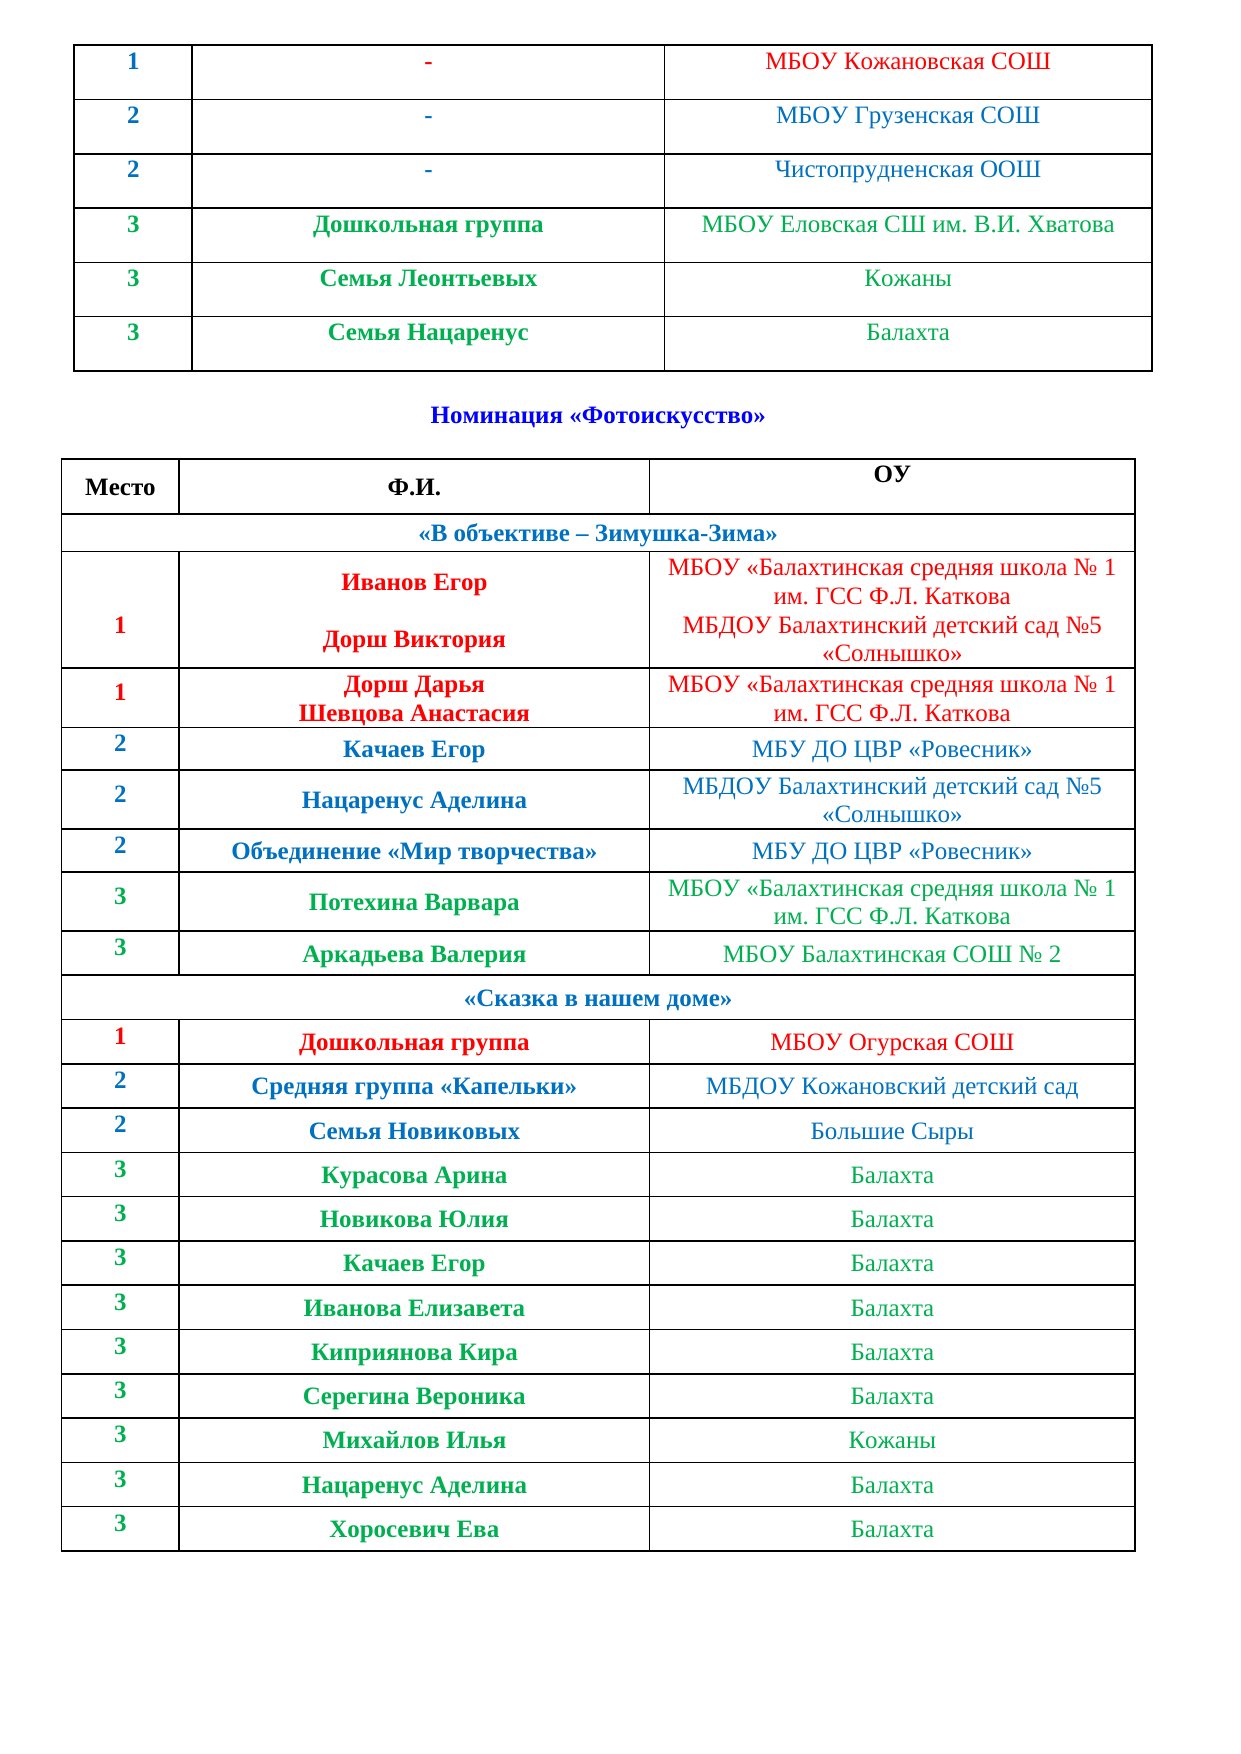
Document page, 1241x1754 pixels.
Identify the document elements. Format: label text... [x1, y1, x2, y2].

table_cell Балахта [650, 1463, 1134, 1506]
table_cell Балахта [650, 1507, 1134, 1550]
table_cell 3 [62, 1330, 178, 1373]
table_cell 3 [62, 1153, 178, 1196]
table_cell 2 [62, 728, 178, 769]
table_cell Средняя группа «Капельки» [180, 1065, 649, 1107]
table_cell Семья Нацаренус [193, 317, 664, 370]
table_cell Чистопрудненская ООШ [665, 155, 1151, 207]
table_cell Дошкольная группа [193, 209, 664, 261]
table_cell Нацаренус Аделина [180, 771, 649, 828]
table_cell МБОУ «Балахтинская средняя школа № 1 им. ГСС Ф.Л. Каткова [650, 873, 773, 930]
table_cell МБОУ Кожановская СОШ [665, 46, 1151, 99]
table_cell «Сказка в нашем доме» [62, 976, 1134, 1019]
table_cell Балахта [650, 1242, 1134, 1284]
table_cell 3 [62, 1197, 178, 1240]
table_cell Балахта [665, 317, 1151, 370]
table_cell Дошкольная группа [180, 1020, 649, 1063]
table_cell МБОУ «Балахтинская средняя школа № 1 им. ГСС Ф.Л. Каткова [1011, 873, 1134, 930]
table_cell МБОУ Грузенская СОШ [665, 100, 1151, 153]
table_cell 3 [75, 263, 191, 316]
table_cell 1 [75, 46, 191, 99]
table_cell МБОУ Балахтинская СОШ № 2 [650, 932, 1134, 974]
table_cell Хоросевич Ева [180, 1507, 649, 1550]
table_cell Балахта [650, 1375, 1134, 1417]
table_cell Балахта [650, 1330, 1134, 1373]
table_cell Балахта [650, 1153, 1134, 1196]
table_cell - [193, 155, 664, 207]
table_cell МБУ ДО ЦВР «Ровесник» [650, 728, 1134, 769]
table_cell Потехина Варвара [180, 873, 649, 930]
table_cell 3 [75, 209, 191, 261]
table_cell Серегина Вероника [180, 1375, 649, 1417]
table_cell Михайлов Илья [180, 1419, 649, 1461]
table_cell 3 [62, 1286, 178, 1328]
table_cell 1 [62, 669, 178, 726]
table_cell 3 [62, 932, 178, 974]
table_cell 3 [62, 1375, 178, 1417]
table_header Ф.И. [180, 460, 649, 513]
table_cell МБОУ «Балахтинская средняя школа № 1 им. ГСС Ф.Л. Каткова [1011, 669, 1134, 726]
table_cell Иванов Егор Дорш Виктория [180, 552, 649, 667]
table_cell Большие Сыры [650, 1109, 1134, 1151]
table_cell 2 [62, 1109, 178, 1151]
table_cell «В объективе – Зимушка-Зима» [62, 515, 1134, 551]
table_cell 3 [62, 1419, 178, 1461]
table_cell 2 [62, 830, 178, 871]
table_cell Курасова Арина [180, 1153, 649, 1196]
table_cell Нацаренус Аделина [180, 1463, 649, 1506]
table_cell 3 [62, 1242, 178, 1284]
table_cell Иванова Елизавета [180, 1286, 649, 1328]
table_cell МБУ ДО ЦВР «Ровесник» [650, 830, 1134, 871]
table_cell 3 [62, 1463, 178, 1506]
table_cell Качаев Егор [180, 1242, 649, 1284]
table_cell Кожаны [665, 263, 1151, 316]
table_cell 2 [75, 155, 191, 207]
table_cell Балахта [650, 1286, 1134, 1328]
table_cell 3 [62, 1507, 178, 1550]
table_cell 3 [62, 873, 178, 930]
table_header Место [62, 460, 178, 513]
table_cell Кожаны [650, 1419, 1134, 1461]
table_cell МБДОУ Кожановский детский сад [650, 1065, 1134, 1107]
table_cell Объединение «Мир творчества» [180, 830, 649, 871]
table_header ОУ [650, 460, 1134, 513]
table_cell МБДОУ Балахтинский детский сад №5 «Солнышко» [650, 771, 1134, 828]
table_cell Киприянова Кира [180, 1330, 649, 1373]
table_cell - [193, 100, 664, 153]
table_cell 2 [62, 771, 178, 828]
table_cell Качаев Егор [180, 728, 649, 769]
table_cell Новикова Юлия [180, 1197, 649, 1240]
table_cell Семья Леонтьевых [193, 263, 664, 316]
table_cell Балахта [650, 1197, 1134, 1240]
table_cell Аркадьева Валерия [180, 932, 649, 974]
table_cell 2 [75, 100, 191, 153]
table_cell МБОУ «Балахтинская средняя школа № 1 им. ГСС Ф.Л. Каткова [650, 669, 773, 726]
table_cell Семья Новиковых [180, 1109, 649, 1151]
table_cell МБОУ Еловская СШ им. В.И. Хватова [665, 209, 1151, 261]
table_cell Дорш Дарья Шевцова Анастасия [180, 669, 649, 726]
text Номинация «Фотоискусство» [29, 400, 1167, 429]
table_cell 1 [62, 552, 178, 667]
table_cell МБОУ Огурская СОШ [650, 1020, 1134, 1063]
table_cell 2 [62, 1065, 178, 1107]
table_cell 3 [75, 317, 191, 370]
table_cell МБОУ «Балахтинская средняя школа № 1 им. ГСС Ф.Л. Каткова МБДОУ Балахтинский детский сад №5 «Солнышко» [650, 552, 1134, 667]
table_cell - [193, 46, 664, 99]
table_cell 1 [62, 1020, 178, 1063]
